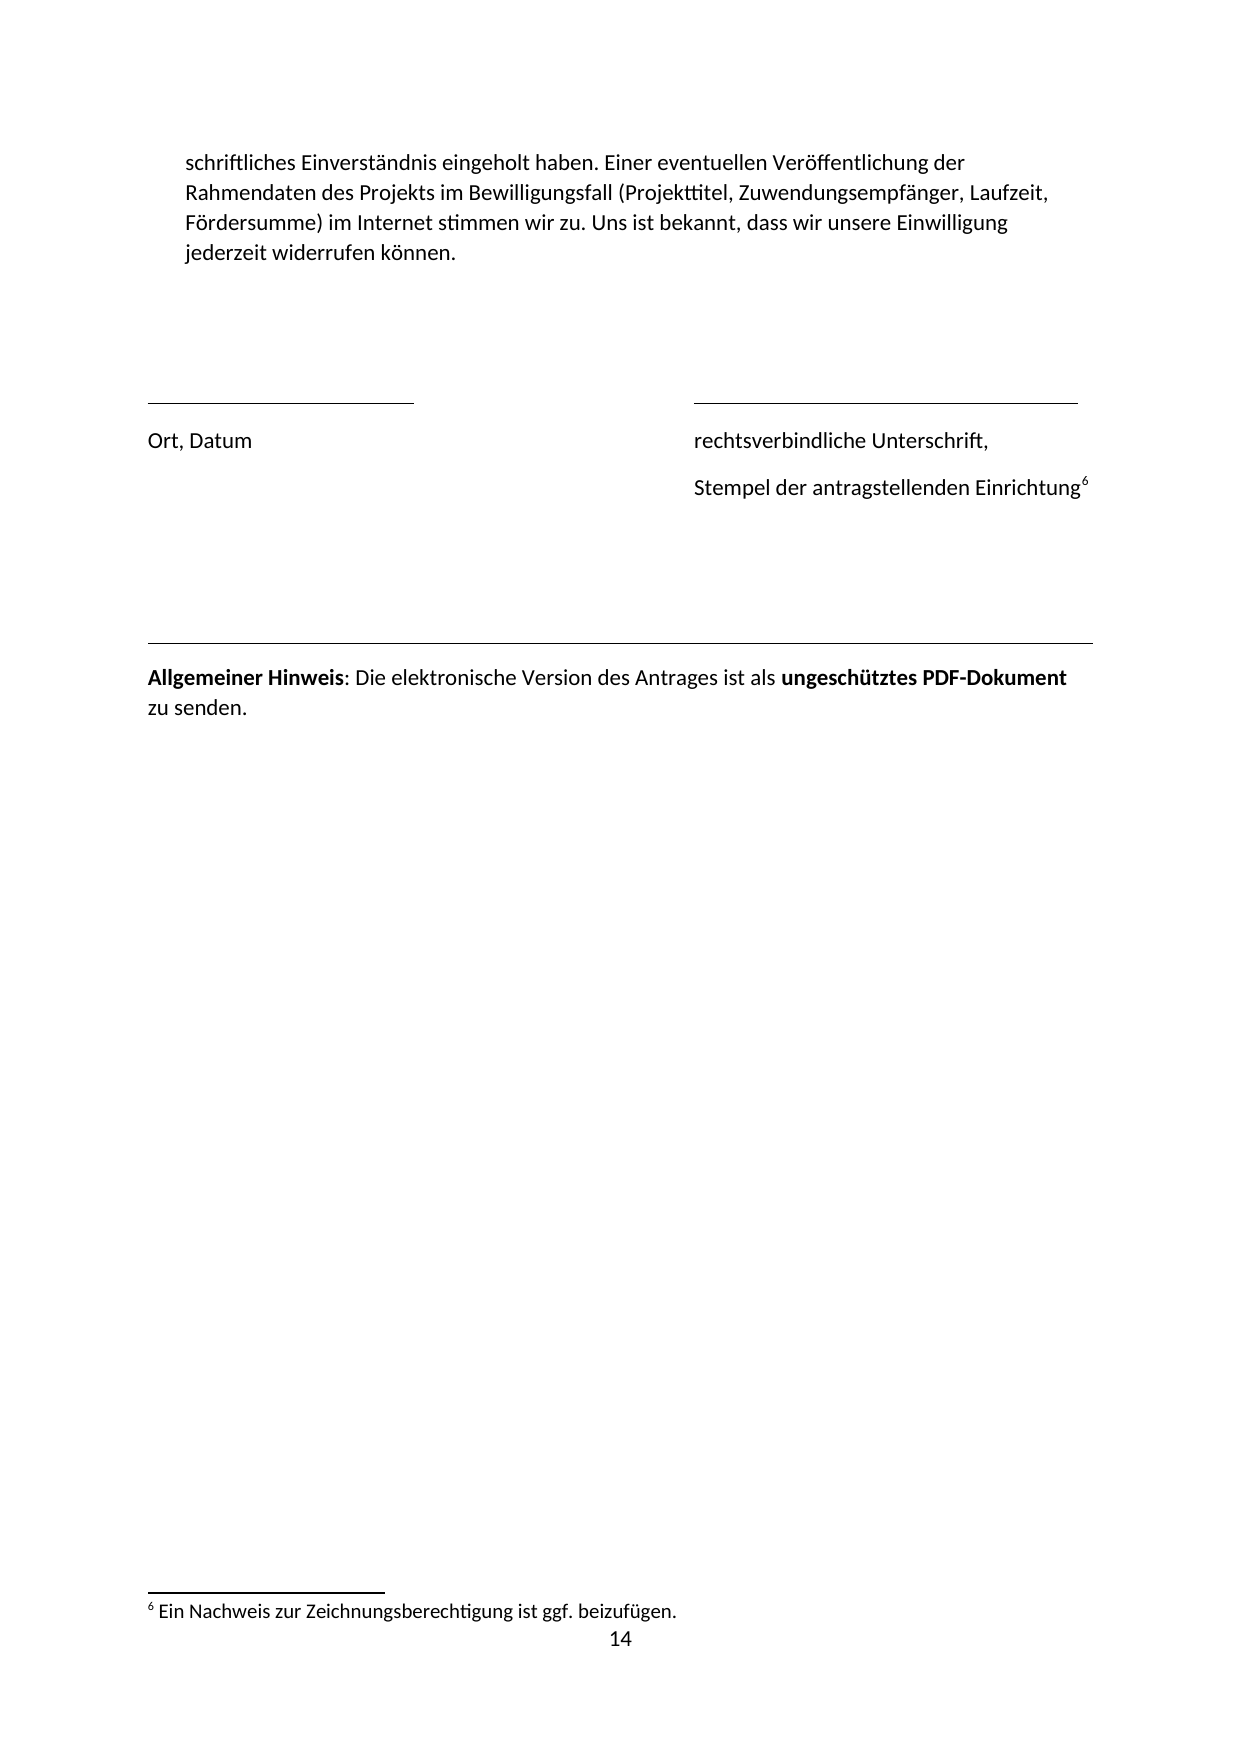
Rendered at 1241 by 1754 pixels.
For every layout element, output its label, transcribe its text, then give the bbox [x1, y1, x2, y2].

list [148, 148, 1093, 266]
text Allgemeiner Hinweis: Die elektronische Version des Antrages ist als ungeschütztes PDF-Dokument zu senden. [148, 663, 1093, 721]
text Ort, Datum rechtsverbindliche Unterschrift, [148, 426, 1093, 454]
text Stempel der antragstellenden Einrichtung [148, 473, 1093, 501]
